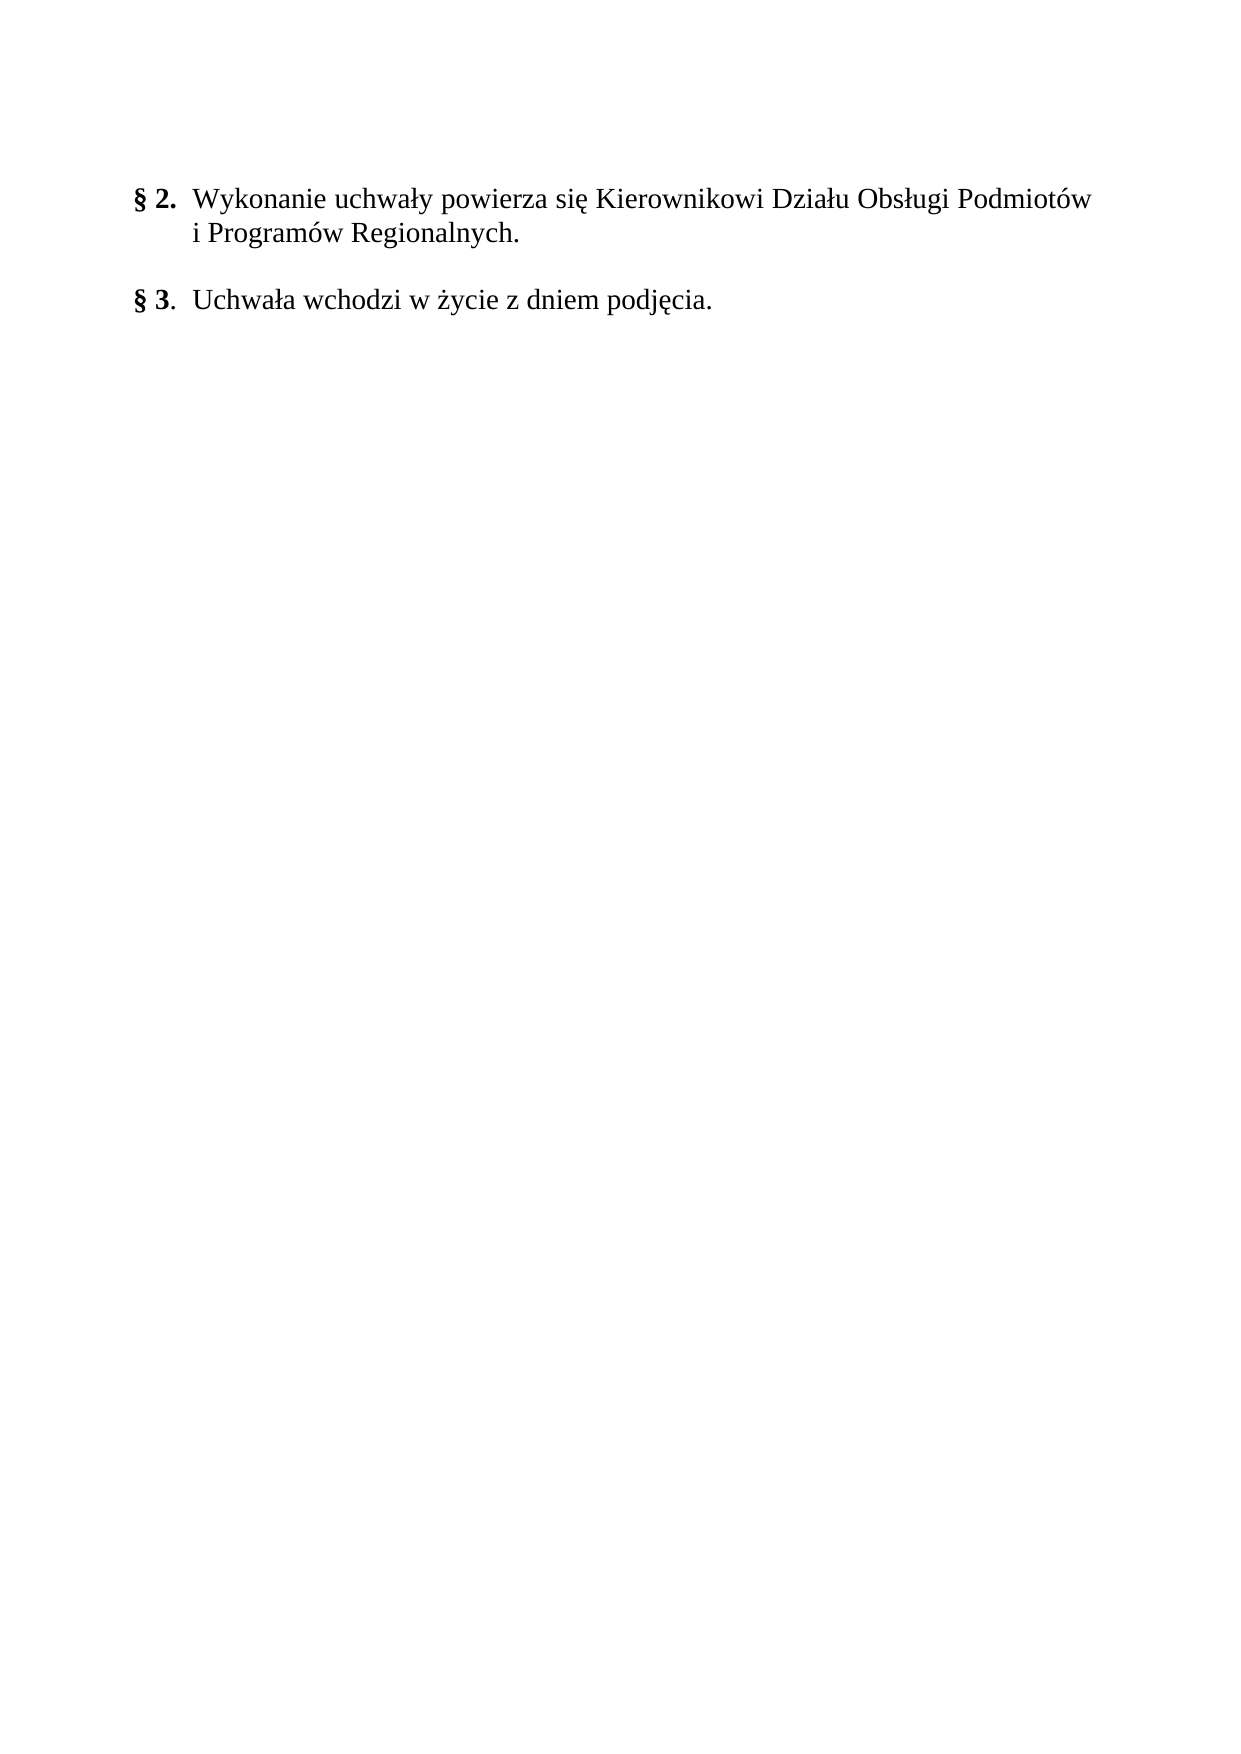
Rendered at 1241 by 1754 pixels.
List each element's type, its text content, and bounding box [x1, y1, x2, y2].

text § 2. Wykonanie uchwały powierza się Kierownikowi Działu Obsługi Podmiotów i Programów Regionalnych. [133, 181, 1093, 248]
text § 3. Uchwała wchodzi w życie z dniem podjęcia. [133, 282, 1093, 315]
